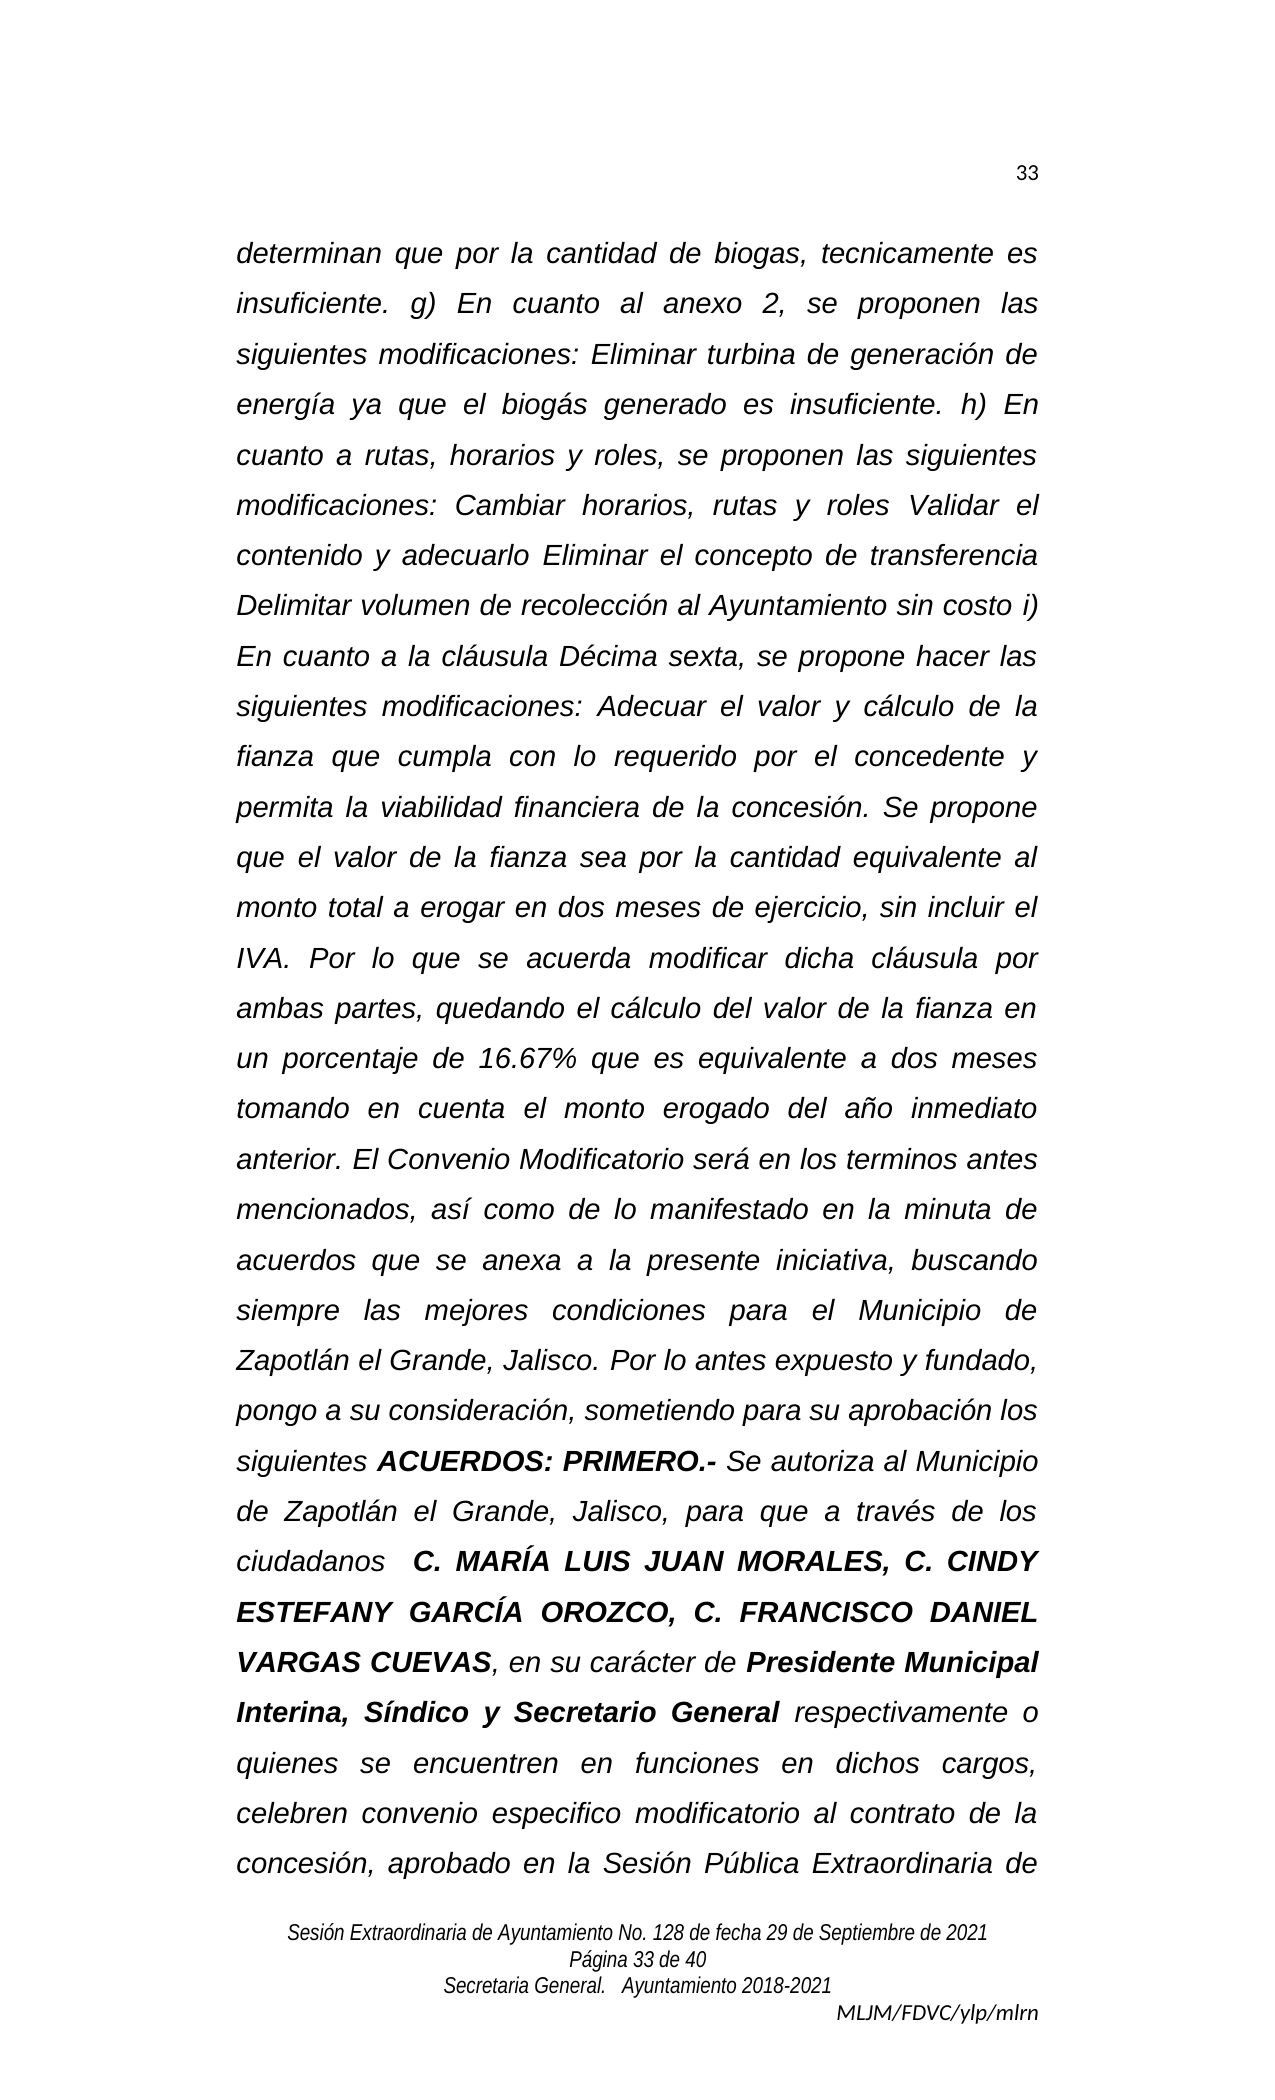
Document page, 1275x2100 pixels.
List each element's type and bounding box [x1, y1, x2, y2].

text [236, 236, 1039, 1880]
